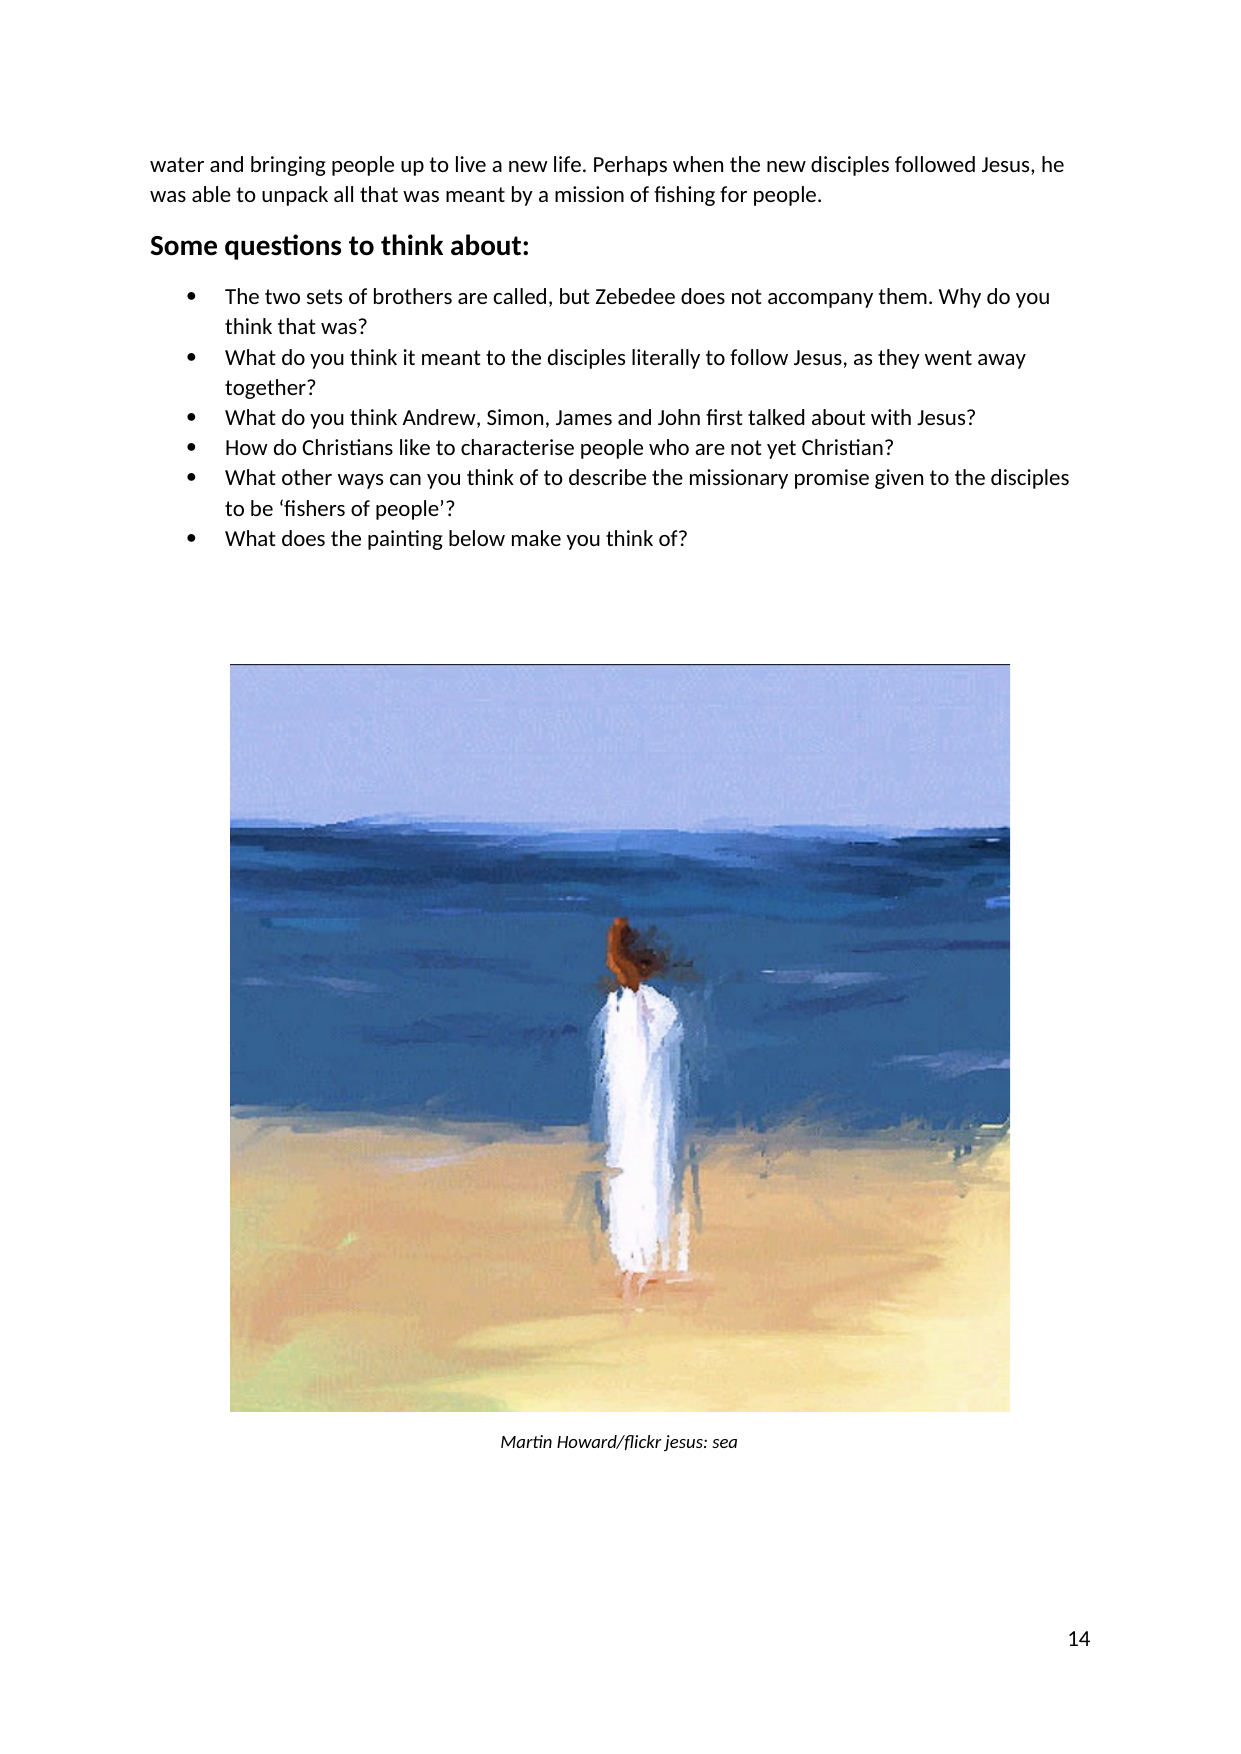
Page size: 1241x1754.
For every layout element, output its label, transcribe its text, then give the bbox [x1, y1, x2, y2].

list What does the painting below make you think of? [187, 524, 1090, 552]
text Some questions to think about: [150, 227, 1090, 263]
picture [230, 664, 1011, 1412]
text Martin Howard/flickr jesus: sea [150, 1430, 1090, 1453]
list How do Christians like to characterise people who are not yet Christian? [187, 433, 1090, 461]
list What do you think Andrew, Simon, James and John first talked about with Jesus? [187, 403, 1090, 431]
list The two sets of brothers are called, but Zebedee does not accompany them. Why do you think that was? [187, 282, 1090, 340]
list What do you think it meant to the disciples literally to follow Jesus, as they went away together? [187, 343, 1090, 401]
list What other ways can you think of to describe the missionary promise given to the disciples to be ‘fishers of people’? [187, 463, 1090, 522]
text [150, 150, 1090, 208]
